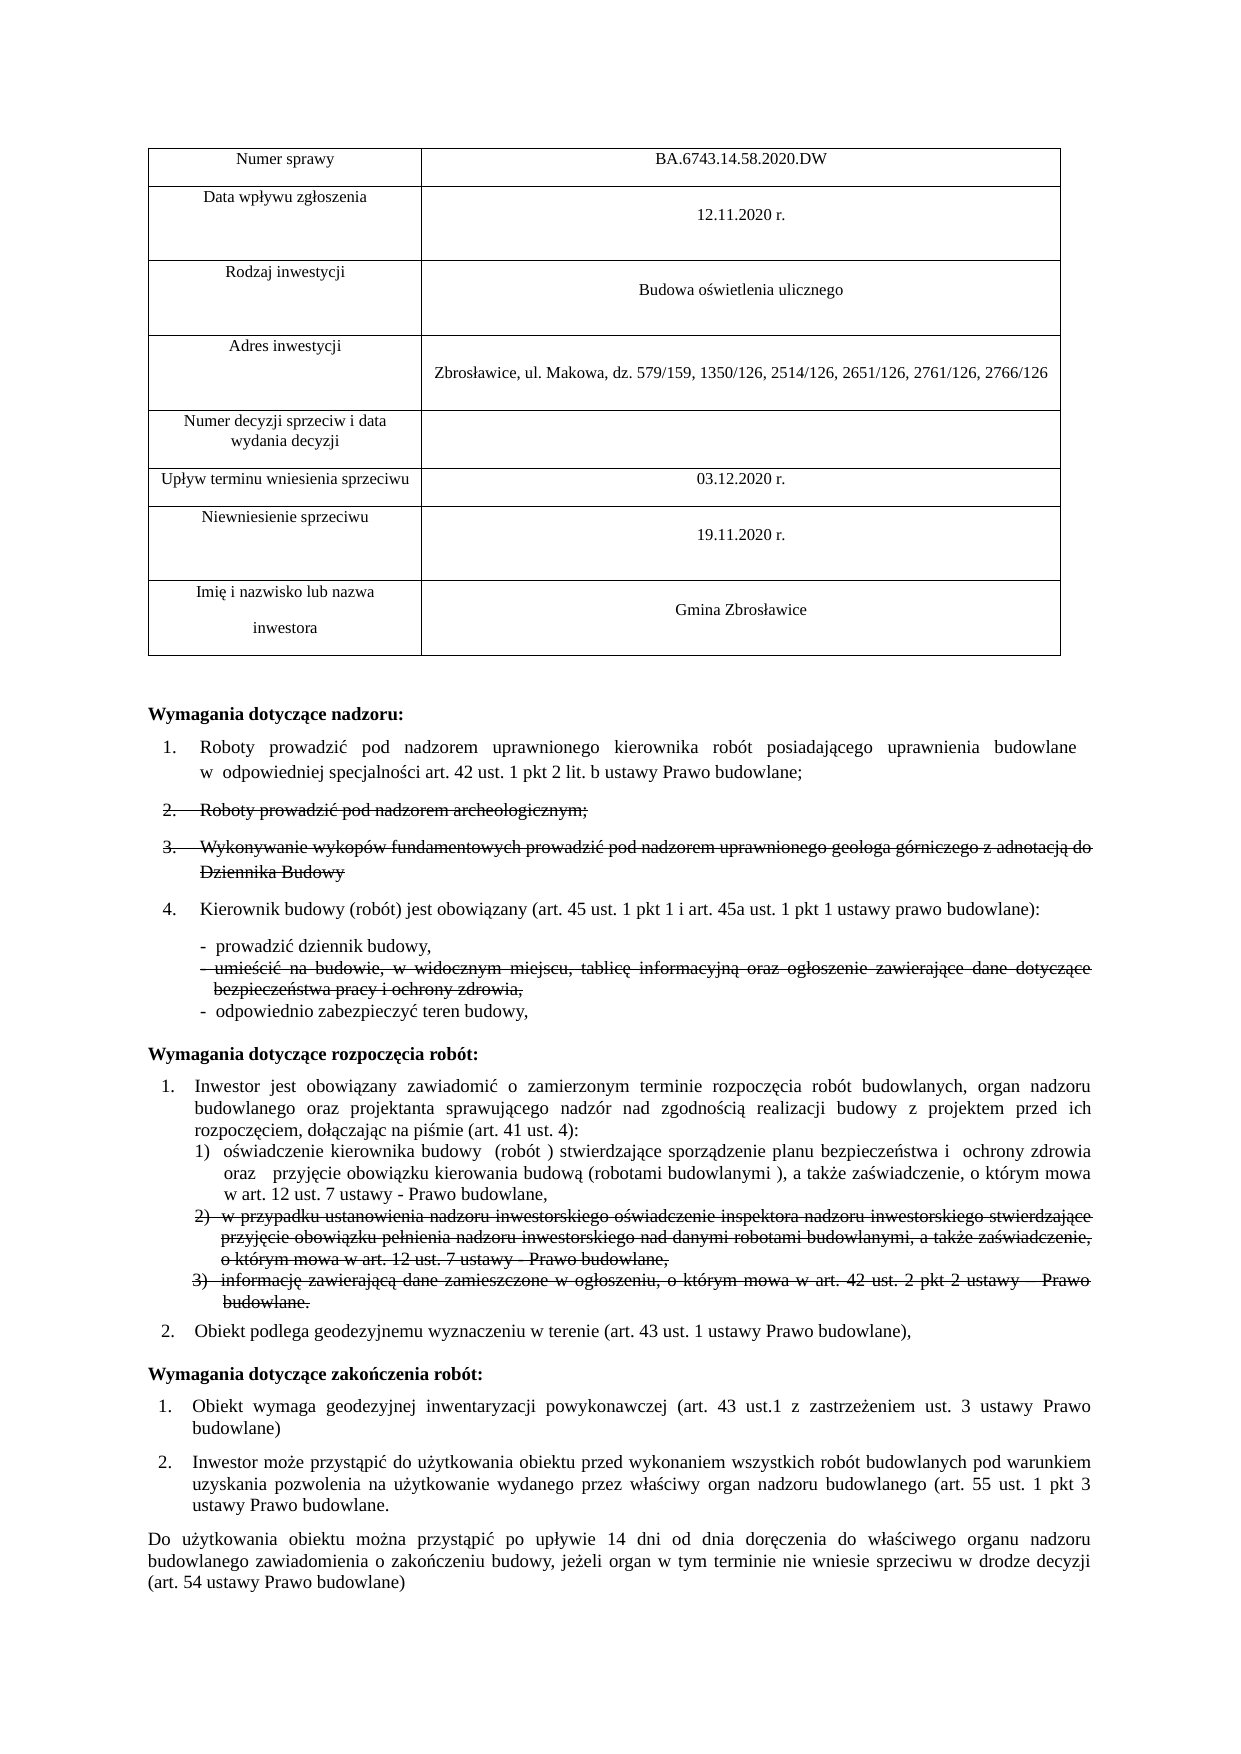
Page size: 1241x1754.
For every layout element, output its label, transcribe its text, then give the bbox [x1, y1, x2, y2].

text - odpowiednio zabezpieczyć teren budowy, [200, 1000, 1093, 1021]
table_header BA.6743.14.58.2020.DW [422, 149, 1060, 186]
text Wymagania dotyczące zakończenia robót: [148, 1363, 1093, 1384]
text - prowadzić dziennik budowy, [200, 935, 1093, 957]
table_cell Adres inwestycji [149, 336, 421, 409]
table_cell Data wpływu zgłoszenia [149, 187, 421, 260]
text Wymagania dotyczące nadzoru: [148, 702, 1093, 724]
table_cell Gmina Zbrosławice [422, 581, 1060, 655]
table_cell Niewniesienie sprzeciwu [149, 507, 421, 580]
text Do użytkowania obiektu można przystąpić po upływie 14 dni od dnia doręczenia do właściwego organu nadzoru budowlanego zawiadomienia o zakończeniu budowy, jeżeli organ w tym terminie nie wniesie sprzeciwu w drodze decyzji (art. 54 ustawy Prawo budowlane) [148, 1528, 1093, 1593]
table_header Numer sprawy [149, 149, 421, 186]
list Roboty prowadzić pod nadzorem archeologicznym; [162, 798, 1093, 820]
text Wymagania dotyczące rozpoczęcia robót: [148, 1043, 1093, 1064]
list Obiekt podlega geodezyjnemu wyznaczeniu w terenie (art. 43 ust. 1 ustawy Prawo budowlane), [161, 1320, 1093, 1341]
table_cell Upływ terminu wniesienia sprzeciwu [149, 469, 421, 506]
table_cell Zbrosławice, ul. Makowa, dz. 579/159, 1350/126, 2514/126, 2651/126, 2761/126, 2766/126 [422, 336, 1060, 409]
list Roboty prowadzić pod nadzorem uprawnionego kierownika robót posiadającego uprawnienia budowlane w odpowiedniej specjalności art. 42 ust. 1 pkt 2 lit. b ustawy Prawo budowlane; [162, 736, 1093, 783]
list Inwestor jest obowiązany zawiadomić o zamierzonym terminie rozpoczęcia robót budowlanych, organ nadzoru budowlanego oraz projektanta sprawującego nadzór nad zgodnością realizacji budowy z projektem przed ich rozpoczęciem, dołączając na piśmie (art. 41 ust. 4): [161, 1075, 1093, 1140]
list Kierownik budowy (robót) jest obowiązany (art. 45 ust. 1 pkt 1 i art. 45a ust. 1 pkt 1 ustawy prawo budowlane): [162, 898, 1093, 919]
text 3) informację zawierającą dane zamieszczone w ogłoszeniu, o którym mowa w art. 42 ust. 2 pkt 2 ustawy – Prawo budowlane. [192, 1269, 1093, 1312]
table_cell Rodzaj inwestycji [149, 261, 421, 335]
table_cell 12.11.2020 r. [422, 187, 1060, 260]
text 2) w przypadku ustanowienia nadzoru inwestorskiego oświadczenie inspektora nadzoru inwestorskiego stwierdzające przyjęcie obowiązku pełnienia nadzoru inwestorskiego nad danymi robotami budowlanymi, a także zaświadczenie, o którym mowa w art. 12 ust. 7 ustawy - Prawo budowlane, [194, 1218, 1093, 1269]
table_cell 19.11.2020 r. [422, 507, 1060, 580]
table_cell Imię i nazwisko lub nazwa inwestora [149, 581, 421, 655]
list Obiekt wymaga geodezyjnej inwentaryzacji powykonawczej (art. 43 ust.1 z zastrzeżeniem ust. 3 ustawy Prawo budowlane) [158, 1395, 1093, 1438]
table_cell Numer decyzji sprzeciw i data wydania decyzji [149, 411, 421, 468]
text - umieścić na budowie, w widocznym miejscu, tablicę informacyjną oraz ogłoszenie zawierające dane dotyczące bezpieczeństwa pracy i ochrony zdrowia, [200, 957, 1093, 1000]
text 1) oświadczenie kierownika budowy (robót ) stwierdzające sporządzenie planu bezpieczeństwa i ochrony zdrowia oraz przyjęcie obowiązku kierowania budową (robotami budowlanymi ), a także zaświadczenie, o którym mowa w art. 12 ust. 7 ustawy - Prawo budowlane, [194, 1140, 1093, 1205]
list Wykonywanie wykopów fundamentowych prowadzić pod nadzorem uprawnionego geologa górniczego z adnotacją do Dziennika Budowy [162, 849, 1093, 882]
table_cell Budowa oświetlenia ulicznego [422, 261, 1060, 335]
table_cell [422, 411, 1060, 468]
list Inwestor może przystąpić do użytkowania obiektu przed wykonaniem wszystkich robót budowlanych pod warunkiem uzyskania pozwolenia na użytkowanie wydanego przez właściwy organ nadzoru budowlanego (art. 55 ust. 1 pkt 3 ustawy Prawo budowlane. [158, 1451, 1093, 1516]
table_cell 03.12.2020 r. [422, 469, 1060, 506]
